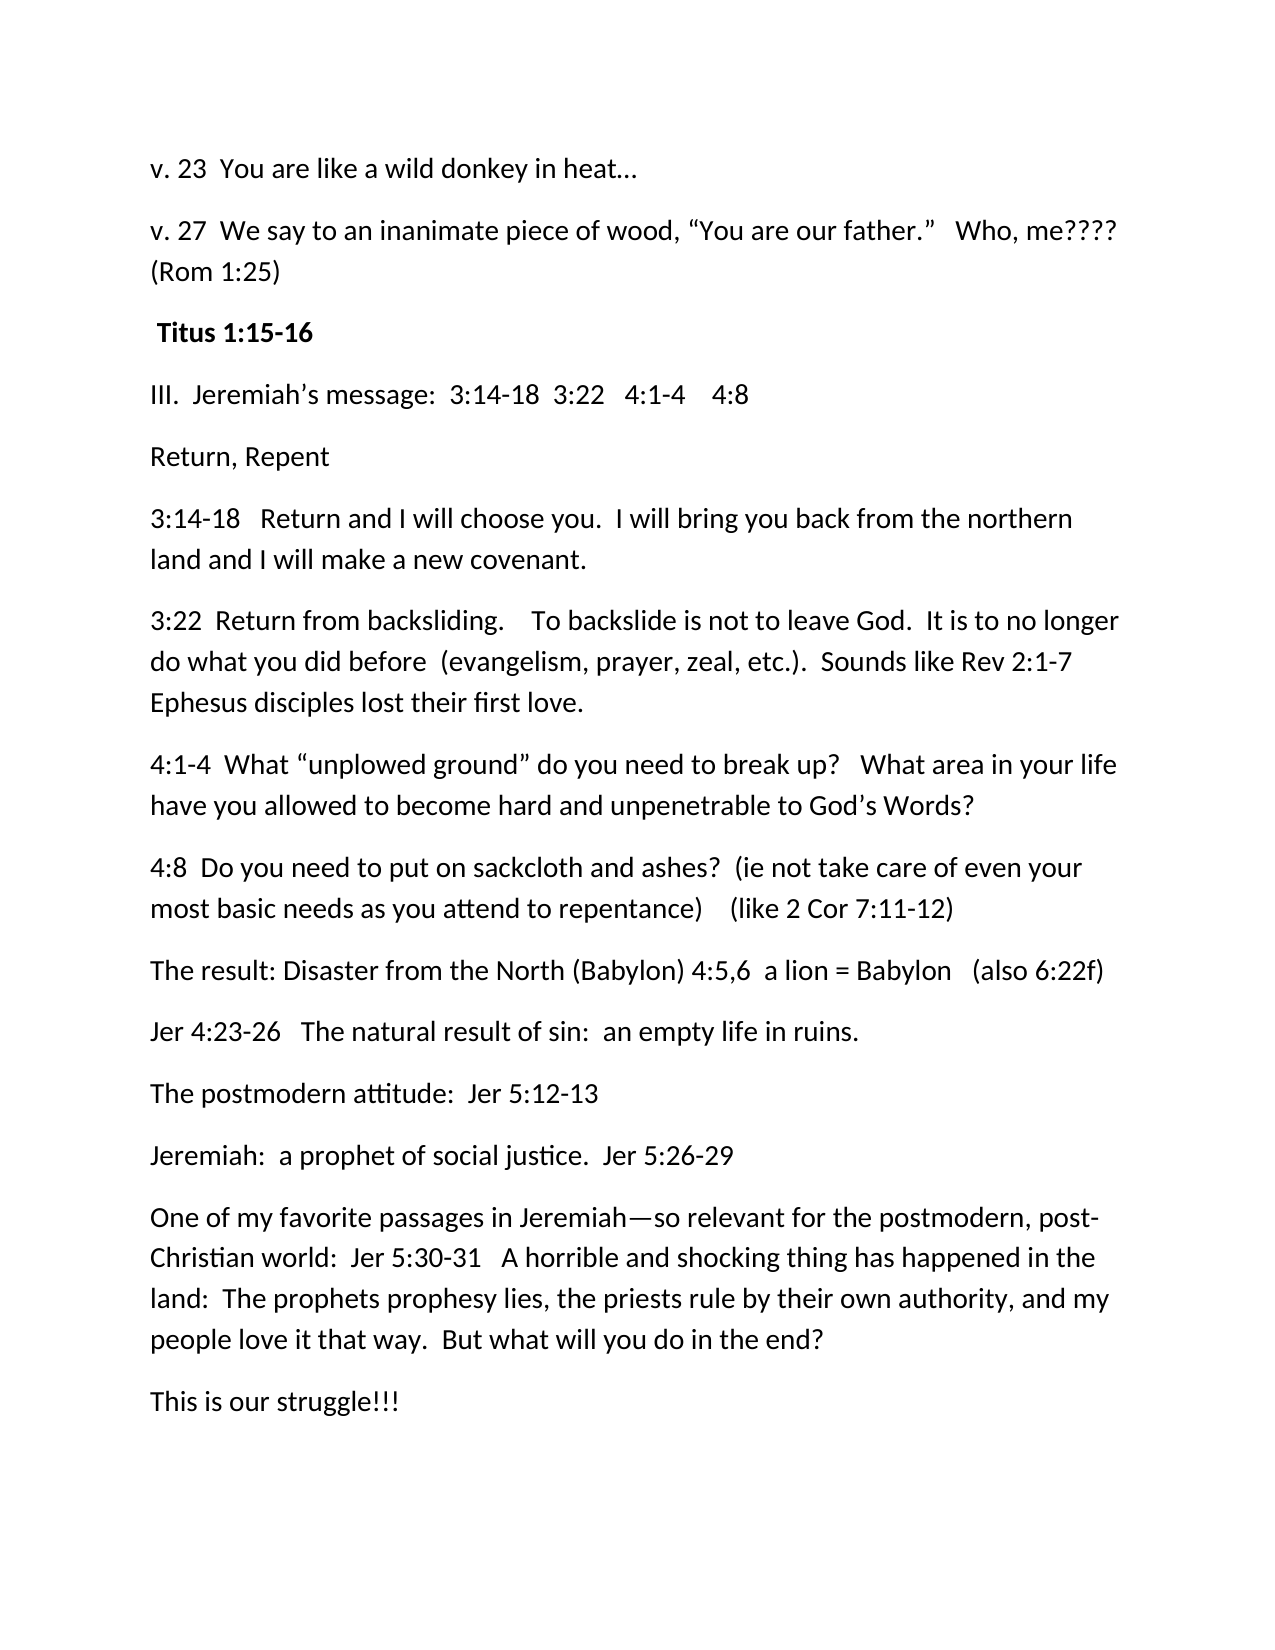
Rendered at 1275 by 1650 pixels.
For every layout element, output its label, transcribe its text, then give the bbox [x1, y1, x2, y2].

text III. Jeremiah’s message: 3:14-18 3:22 4:1-4 4:8 [150, 376, 1125, 412]
text The postmodern attitude: Jer 5:12-13 [150, 1075, 1125, 1111]
text Jer 4:23-26 The natural result of sin: an empty life in ruins. [150, 1013, 1125, 1049]
text 4:8 Do you need to put on sackcloth and ashes? (ie not take care of even your most basic needs as you attend to repentance) (like 2 Cor 7:11-12) [150, 849, 1125, 925]
text Return, Repent [150, 438, 1125, 474]
text Jeremiah: a prophet of social justice. Jer 5:26-29 [150, 1137, 1125, 1172]
text 3:14-18 Return and I will choose you. I will bring you back from the northern land and I will make a new covenant. [150, 500, 1125, 576]
text One of my favorite passages in Jeremiah—so relevant for the postmodern, post-Christian world: Jer 5:30-31 A horrible and shocking thing has happened in the land: The prophets prophesy lies, the priests rule by their own authority, and my people love it that way. But what will you do in the end? [150, 1199, 1125, 1357]
text 3:22 Return from backsliding. To backslide is not to leave God. It is to no longer do what you did before (evangelism, prayer, zeal, etc.). Sounds like Rev 2:1-7 Ephesus disciples lost their first love. [150, 602, 1125, 720]
text v. 27 We say to an inanimate piece of wood, “You are our father.” Who, me???? (Rom 1:25) [150, 212, 1125, 288]
text The result: Disaster from the North (Babylon) 4:5,6 a lion = Babylon (also 6:22f) [150, 952, 1125, 987]
text v. 23 You are like a wild donkey in heat… [150, 150, 1125, 186]
text Titus 1:15-16 [150, 314, 1125, 350]
text This is our struggle!!! [150, 1383, 1125, 1419]
text 4:1-4 What “unplowed ground” do you need to break up? What area in your life have you allowed to become hard and unpenetrable to God’s Words? [150, 746, 1125, 823]
